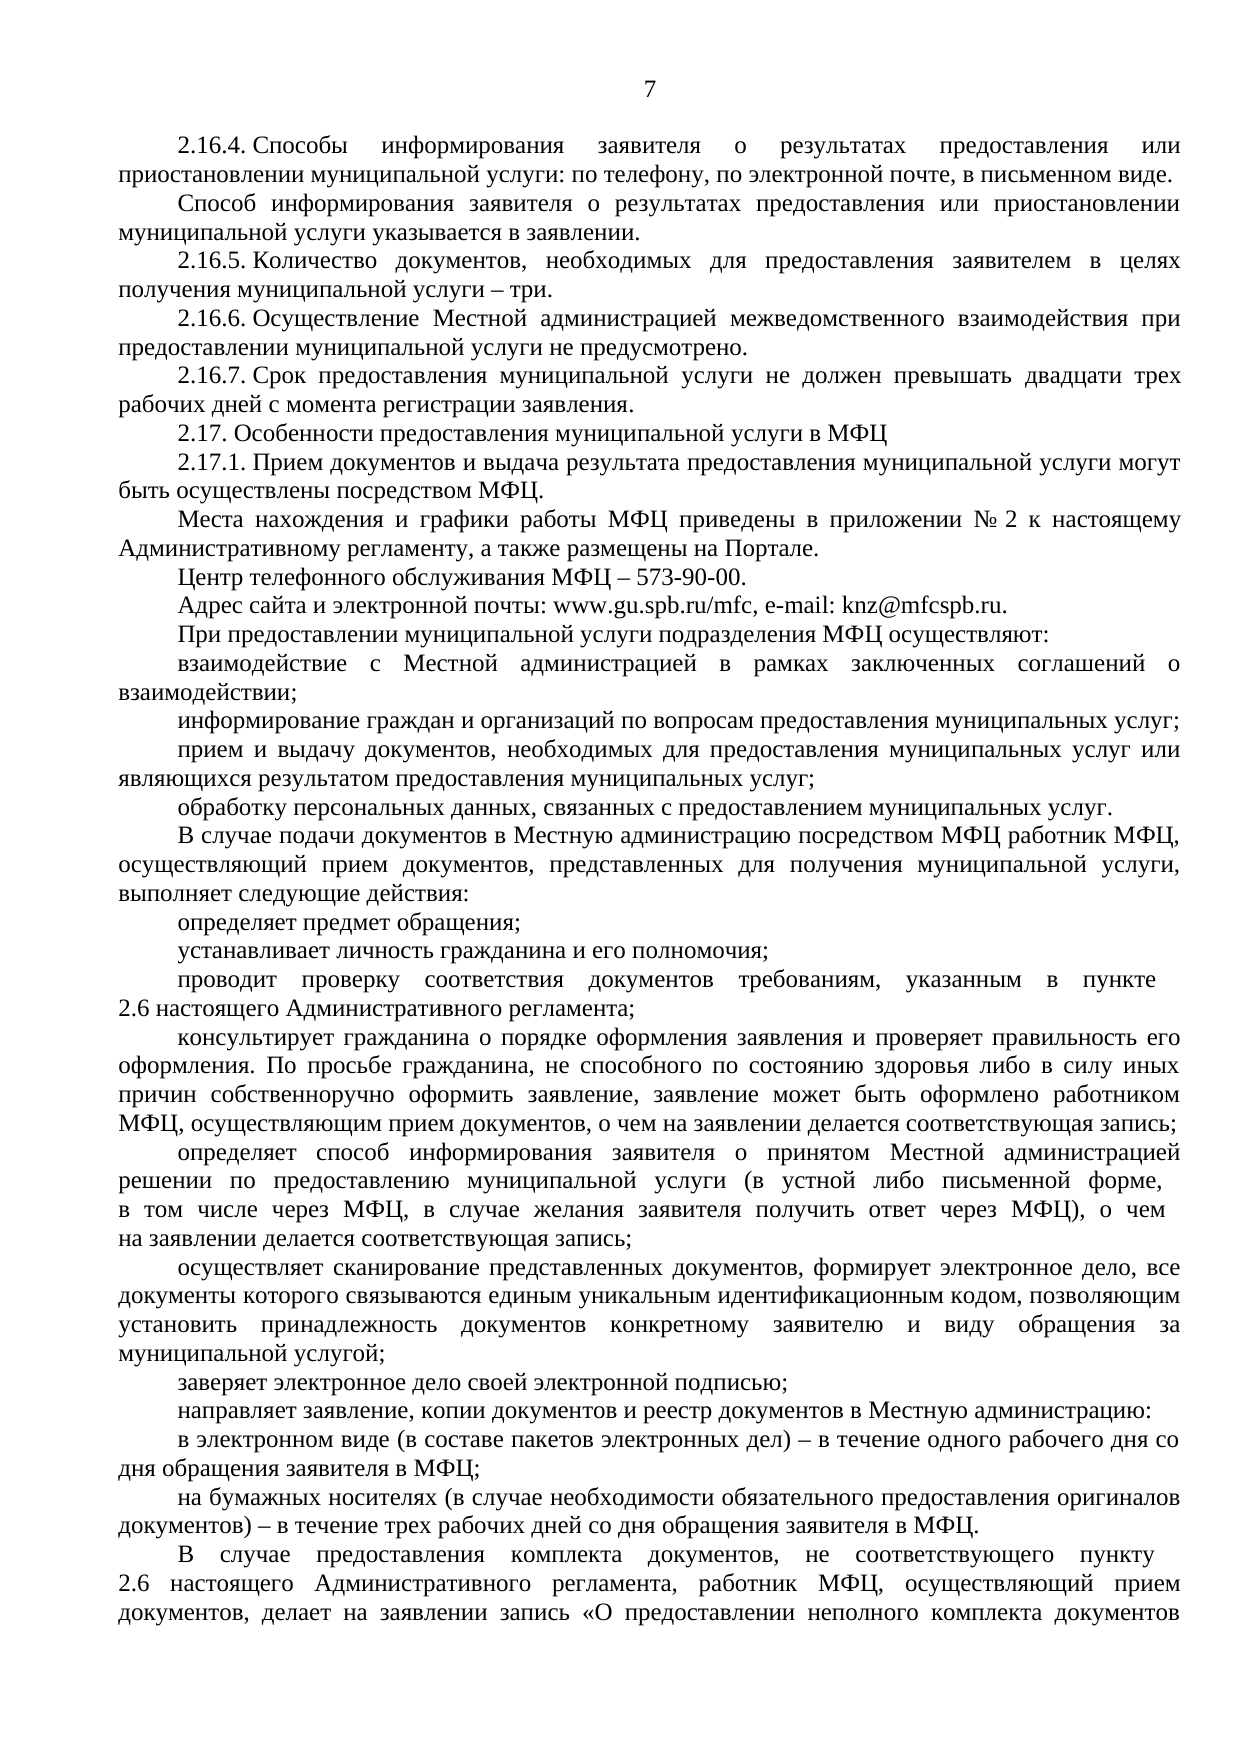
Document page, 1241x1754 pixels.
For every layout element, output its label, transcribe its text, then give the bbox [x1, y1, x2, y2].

list 2.16.5. Количество документов, необходимых для предоставления заявителем в целях получения муниципальной услуги – три. [118, 246, 1181, 303]
text заверяет электронное дело своей электронной подписью; [118, 1367, 1181, 1396]
text устанавливает личность гражданина и его полномочия; [118, 936, 1181, 964]
text проводит проверку соответствия документов требованиям, указанным в пункте 2.6 настоящего Административного регламента; [118, 964, 1181, 1022]
text определяет способ информирования заявителя о принятом Местной администрацией решении по предоставлению муниципальной услуги (в устной либо письменной форме, в том числе через МФЦ, в случае желания заявителя получить ответ через МФЦ), о чем на заявлении делается соответствующая запись; [118, 1137, 1181, 1252]
text определяет предмет обращения; [118, 907, 1181, 936]
text информирование граждан и организаций по вопросам предоставления муниципальных услуг; [118, 706, 1181, 734]
list 2.17.1. Прием документов и выдача результата предоставления муниципальной услуги могут быть осуществлены посредством МФЦ. [118, 447, 1181, 504]
text Адрес сайта и электронной почты: www.gu.spb.ru/mfc, e-mail: knz@mfcspb.ru. [118, 591, 1181, 619]
text 2.17. Особенности предоставления муниципальной услуги в МФЦ [118, 418, 1181, 447]
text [118, 1539, 1181, 1626]
text на бумажных носителях (в случае необходимости обязательного предоставления оригиналов документов) – в течение трех рабочих дней со дня обращения заявителя в МФЦ. [118, 1482, 1181, 1539]
text В случае подачи документов в Местную администрацию посредством МФЦ работник МФЦ, осуществляющий прием документов, представленных для получения муниципальной услуги, выполняет следующие действия: [118, 821, 1181, 907]
text Центр телефонного обслуживания МФЦ – 573-90-00. [118, 562, 1181, 591]
list 2.16.4. Способы информирования заявителя о результатах предоставления или приостановлении муниципальной услуги: по телефону, по электронной почте, в письменном виде. [118, 131, 1181, 188]
list Способ информирования заявителя о результатах предоставления или приостановлении муниципальной услуги указывается в заявлении. [118, 188, 1181, 246]
text обработку персональных данных, связанных с предоставлением муниципальных услуг. [118, 792, 1181, 821]
text направляет заявление, копии документов и реестр документов в Местную администрацию: [118, 1396, 1181, 1424]
text Места нахождения и графики работы МФЦ приведены в приложении № 2 к настоящему Административному регламенту, а также размещены на Портале. [118, 504, 1181, 562]
list 2.16.6. Осуществление Местной администрацией межведомственного взаимодействия при предоставлении муниципальной услуги не предусмотрено. [118, 303, 1181, 361]
text консультирует гражданина о порядке оформления заявления и проверяет правильность его оформления. По просьбе гражданина, не способного по состоянию здоровья либо в силу иных причин собственноручно оформить заявление, заявление может быть оформлено работником МФЦ, осуществляющим прием документов, о чем на заявлении делается соответствующая запись; [118, 1022, 1181, 1137]
list 2.16.7. Срок предоставления муниципальной услуги не должен превышать двадцати трех рабочих дней с момента регистрации заявления. [118, 361, 1181, 418]
text прием и выдачу документов, необходимых для предоставления муниципальных услуг или являющихся результатом предоставления муниципальных услуг; [118, 734, 1181, 792]
text При предоставлении муниципальной услуги подразделения МФЦ осуществляют: [118, 619, 1181, 648]
text взаимодействие с Местной администрацией в рамках заключенных соглашений о взаимодействии; [118, 648, 1181, 706]
text осуществляет сканирование представленных документов, формирует электронное дело, все документы которого связываются единым уникальным идентификационным кодом, позволяющим установить принадлежность документов конкретному заявителю и виду обращения за муниципальной услугой; [118, 1252, 1181, 1367]
text в электронном виде (в составе пакетов электронных дел) – в течение одного рабочего дня со дня обращения заявителя в МФЦ; [118, 1424, 1181, 1482]
